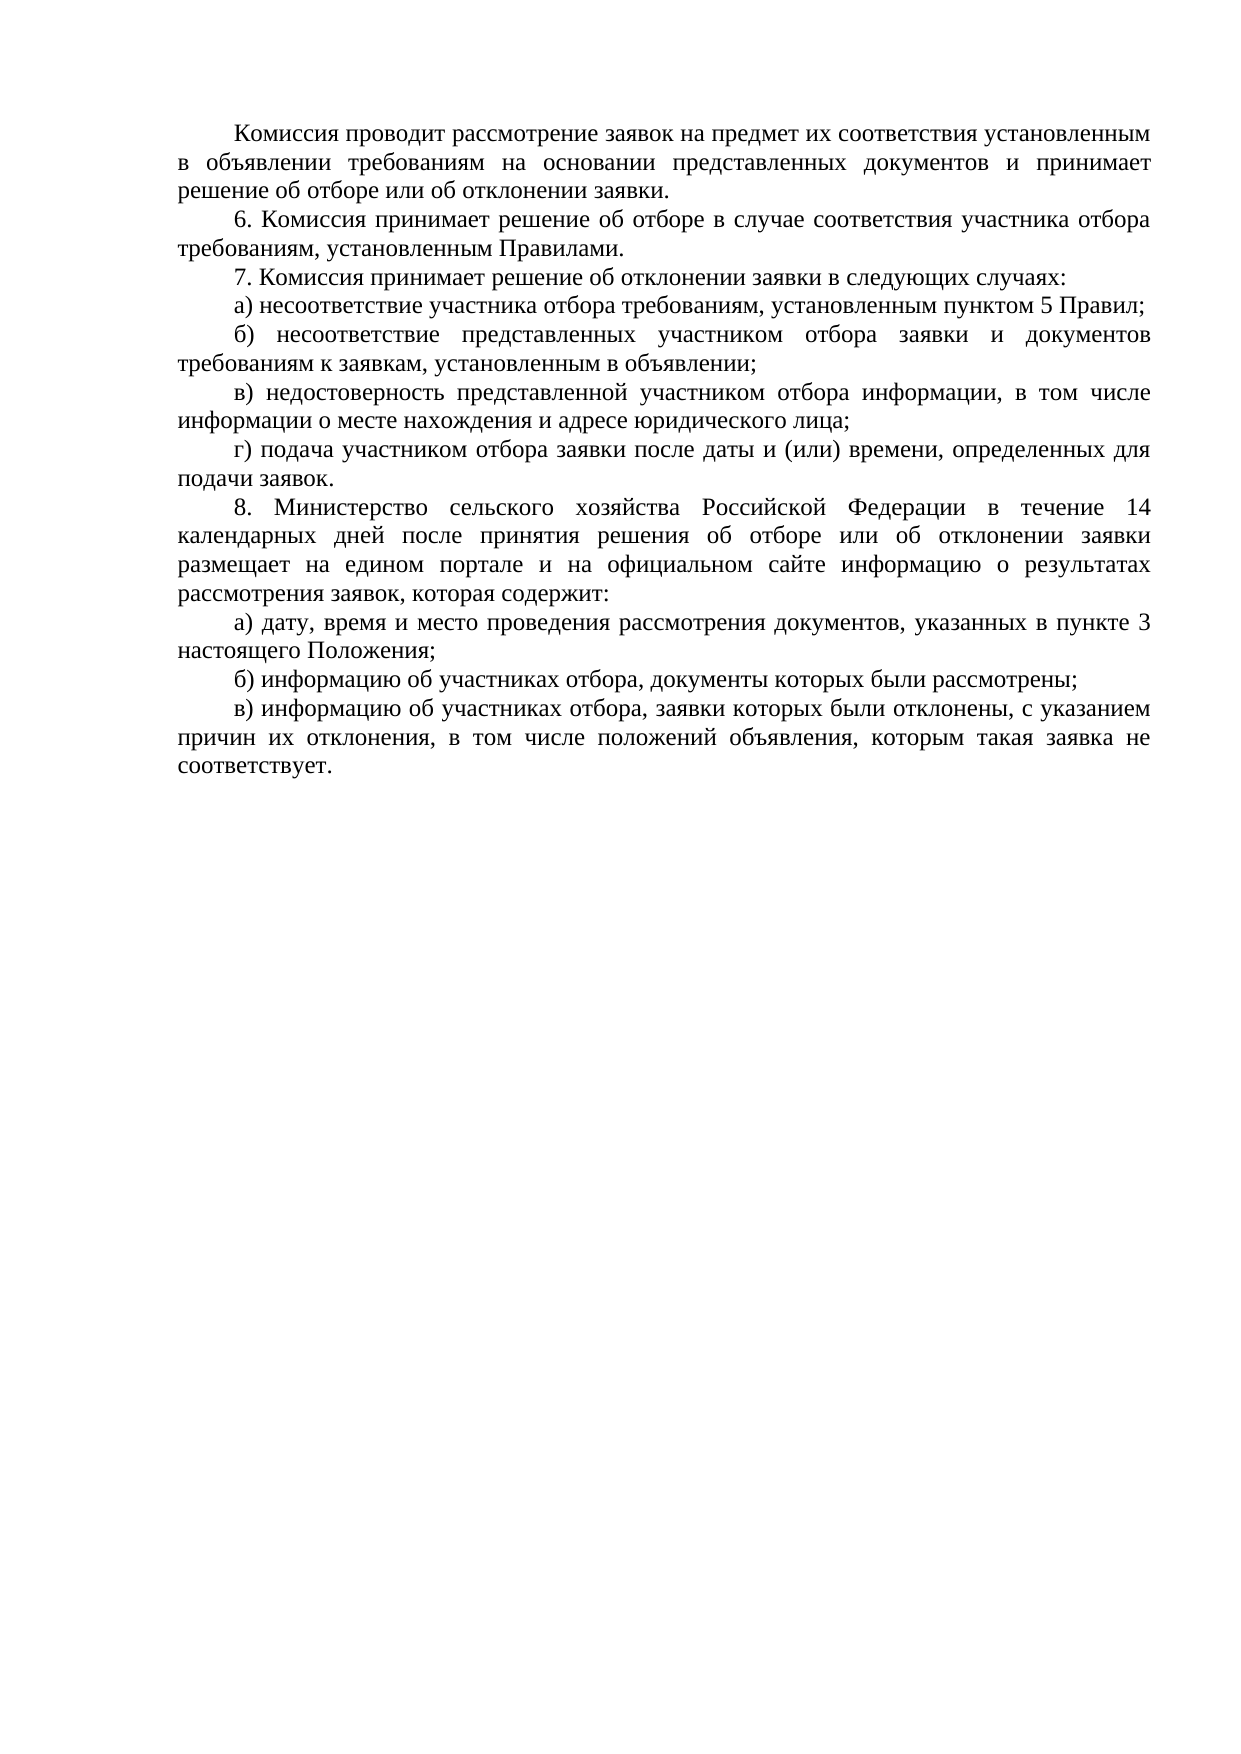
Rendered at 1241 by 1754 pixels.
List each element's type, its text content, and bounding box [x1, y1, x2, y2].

text 7. Комиссия принимает решение об отклонении заявки в следующих случаях: [177, 262, 1152, 291]
text б) несоответствие представленных участником отбора заявки и документов требованиям к заявкам, установленным в объявлении; [177, 319, 1152, 377]
text 6. Комиссия принимает решение об отборе в случае соответствия участника отбора требованиям, установленным Правилами. [177, 204, 1152, 262]
text а) несоответствие участника отбора требованиям, установленным пунктом 5 Правил; [177, 291, 1152, 319]
text Комиссия проводит рассмотрение заявок на предмет их соответствия установленным в объявлении требованиям на основании представленных документов и принимает решение об отборе или об отклонении заявки. [177, 118, 1152, 204]
text б) информацию об участниках отбора, документы которых были рассмотрены; [177, 664, 1152, 693]
text г) подача участником отбора заявки после даты и (или) времени, определенных для подачи заявок. [177, 434, 1152, 492]
text в) недостоверность представленной участником отбора информации, в том числе информации о месте нахождения и адресе юридического лица; [177, 377, 1152, 434]
text в) информацию об участниках отбора, заявки которых были отклонены, с указанием причин их отклонения, в том числе положений объявления, которым такая заявка не соответствует. [177, 693, 1152, 779]
text а) дату, время и место проведения рассмотрения документов, указанных в пункте 3 настоящего Положения; [177, 607, 1152, 664]
text 8. Министерство сельского хозяйства Российской Федерации в течение 14 календарных дней после принятия решения об отборе или об отклонении заявки размещает на едином портале и на официальном сайте информацию о результатах рассмотрения заявок, которая содержит: [177, 492, 1152, 607]
